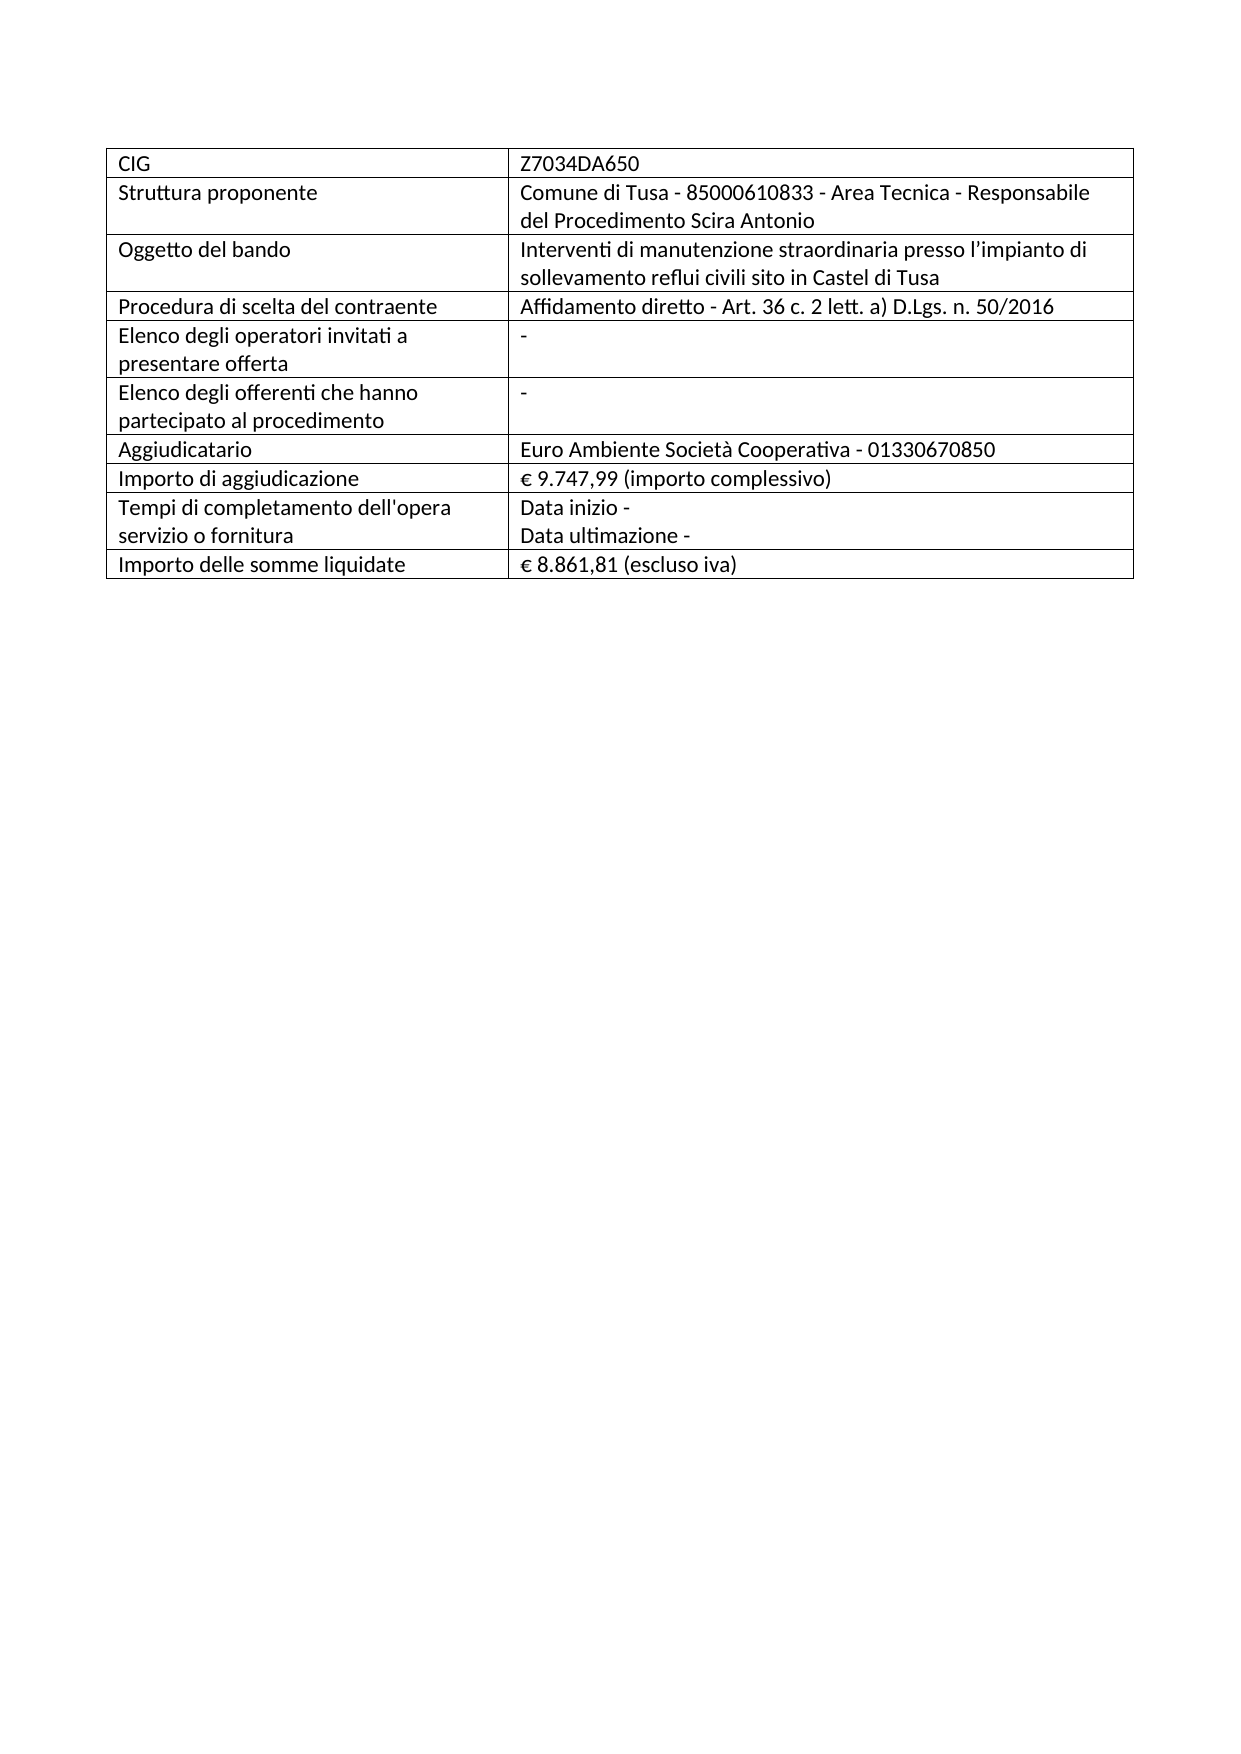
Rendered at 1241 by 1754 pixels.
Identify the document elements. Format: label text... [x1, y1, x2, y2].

table_cell Tempi di completamento dell'opera servizio o fornitura [107, 493, 508, 549]
table_cell Euro Ambiente Società Cooperativa - 01330670850 [509, 435, 1133, 463]
table_cell Affidamento diretto - Art. 36 c. 2 lett. a) D.Lgs. n. 50/2016 [509, 292, 1133, 320]
table_header Z7034DA650 [509, 149, 1133, 177]
table_cell Importo delle somme liquidate [107, 550, 508, 578]
table_cell Comune di Tusa - 85000610833 - Area Tecnica - Responsabile del Procedimento Scira Antonio [509, 178, 1133, 234]
table_cell Elenco degli operatori invitati a presentare offerta [107, 321, 508, 377]
table_header CIG [107, 149, 508, 177]
table_cell € 9.747,99 (importo complessivo) [509, 464, 1133, 492]
table_cell Interventi di manutenzione straordinaria presso l’impianto di sollevamento reflui civili sito in Castel di Tusa [509, 235, 1133, 291]
table_cell Struttura proponente [107, 178, 508, 234]
table_cell Procedura di scelta del contraente [107, 292, 508, 320]
table_cell Elenco degli offerenti che hanno partecipato al procedimento [107, 378, 508, 434]
table_cell Importo di aggiudicazione [107, 464, 508, 492]
table_cell - [509, 321, 1133, 377]
table_cell Aggiudicatario [107, 435, 508, 463]
table_cell Oggetto del bando [107, 235, 508, 291]
table_cell Data inizio - Data ultimazione - [509, 493, 1133, 549]
table_cell - [509, 378, 1133, 434]
table_cell € 8.861,81 (escluso iva) [509, 550, 1133, 578]
